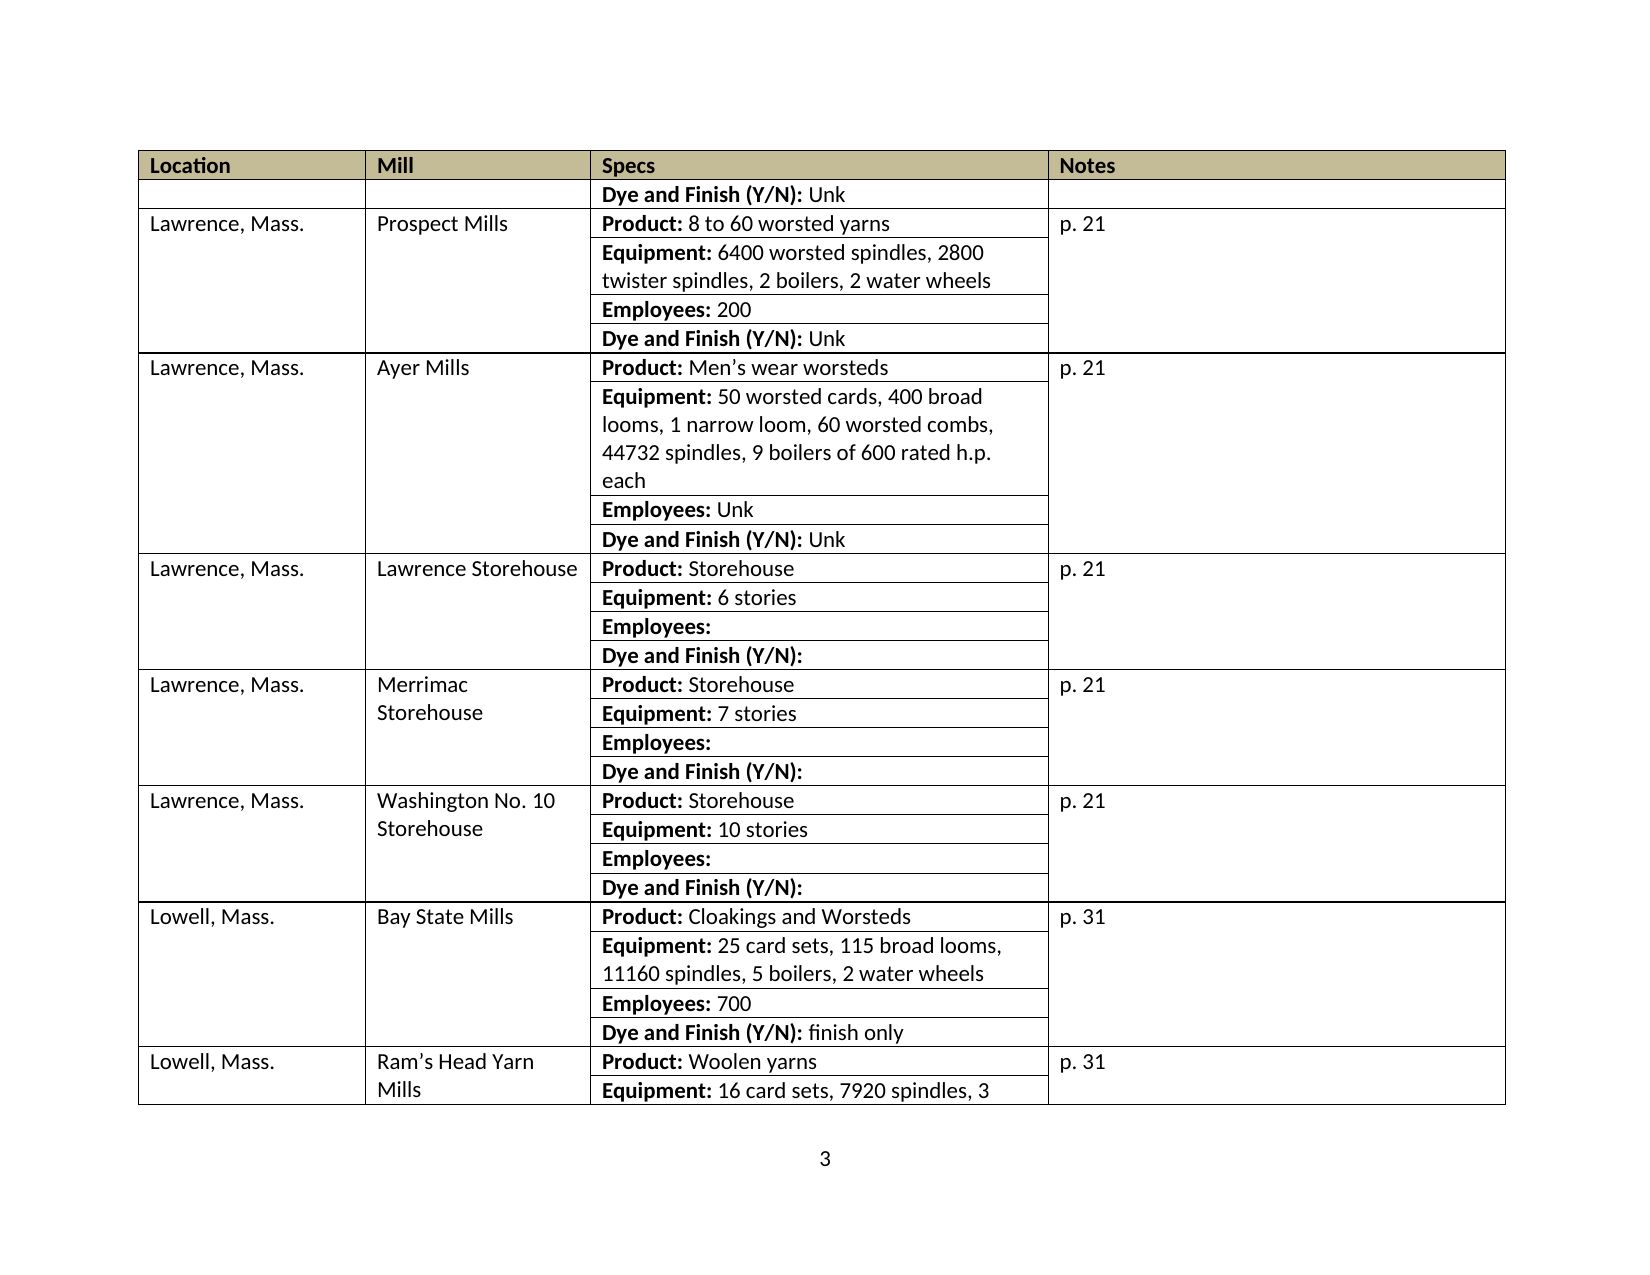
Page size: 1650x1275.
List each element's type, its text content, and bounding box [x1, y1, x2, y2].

table_cell Dye and Finish (Y/N): Unk [591, 525, 1048, 553]
table_cell Product: Men’s wear worsteds [591, 354, 1048, 381]
table_cell p. 21 [1049, 354, 1505, 553]
table_cell Product: Woolen yarns [591, 1047, 1048, 1075]
table_cell Product: Storehouse [591, 670, 1048, 698]
table_cell Equipment: 6400 worsted spindles, 2800 twister spindles, 2 boilers, 2 water wheels [591, 238, 1048, 294]
table_cell Washington No. 10 Storehouse [366, 786, 590, 901]
table_header Mill [366, 151, 590, 179]
table_cell p. 21 [1049, 554, 1505, 669]
table_cell Lawrence, Mass. [139, 354, 365, 553]
table_header Location [139, 151, 365, 179]
table_cell Employees: [591, 612, 1048, 640]
table_cell Merrimac Storehouse [366, 670, 590, 785]
table_cell Dye and Finish (Y/N): finish only [591, 1018, 1048, 1046]
table_cell Lowell, Mass. [139, 1047, 365, 1104]
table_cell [591, 1076, 1048, 1104]
table_cell Product: Storehouse [591, 554, 1048, 582]
table_cell Dye and Finish (Y/N): Unk [591, 180, 1048, 208]
table_cell Dye and Finish (Y/N): [591, 641, 1048, 669]
table_cell Lawrence, Mass. [139, 786, 365, 901]
table_header Specs [591, 151, 1048, 179]
table_cell p. 31 [1049, 903, 1505, 1046]
table_cell p. 21 [1049, 786, 1505, 901]
table_cell Equipment: 7 stories [591, 699, 1048, 727]
table_cell Lawrence Storehouse [366, 554, 590, 669]
table_cell p. 31 [1049, 1047, 1505, 1104]
table_cell p. 21 [1049, 670, 1505, 785]
table_cell Equipment: 50 worsted cards, 400 broad looms, 1 narrow loom, 60 worsted combs, 44732 spindles, 9 boilers of 600 rated h.p. each [591, 382, 1048, 494]
table_header Notes [1049, 151, 1505, 179]
table_cell Bay State Mills [366, 903, 590, 1046]
table_cell Lawrence, Mass. [139, 554, 365, 669]
table_cell Lawrence, Mass. [139, 209, 365, 352]
table_cell Employees: [591, 844, 1048, 872]
table_cell Employees: Unk [591, 496, 1048, 524]
table_cell Dye and Finish (Y/N): Unk [591, 324, 1048, 352]
table_cell Ram’s Head Yarn Mills [366, 1047, 590, 1104]
table_cell Product: 8 to 60 worsted yarns [591, 209, 1048, 237]
table_cell Product: Storehouse [591, 786, 1048, 814]
table_cell Employees: [591, 728, 1048, 756]
table_cell Employees: 700 [591, 989, 1048, 1017]
table_cell Lawrence, Mass. [139, 670, 365, 785]
table_cell Ayer Mills [366, 354, 590, 553]
table_cell Equipment: 10 stories [591, 815, 1048, 843]
table_cell Dye and Finish (Y/N): [591, 757, 1048, 785]
table_cell Lowell, Mass. [139, 903, 365, 1046]
table_cell Prospect Mills [366, 209, 590, 352]
table_cell Dye and Finish (Y/N): [591, 874, 1048, 901]
table_cell Product: Cloakings and Worsteds [591, 903, 1048, 931]
table_cell Equipment: 25 card sets, 115 broad looms, 11160 spindles, 5 boilers, 2 water wheels [591, 932, 1048, 988]
table_cell Employees: 200 [591, 295, 1048, 323]
table_cell Equipment: 6 stories [591, 583, 1048, 611]
table_cell p. 21 [1049, 209, 1505, 352]
